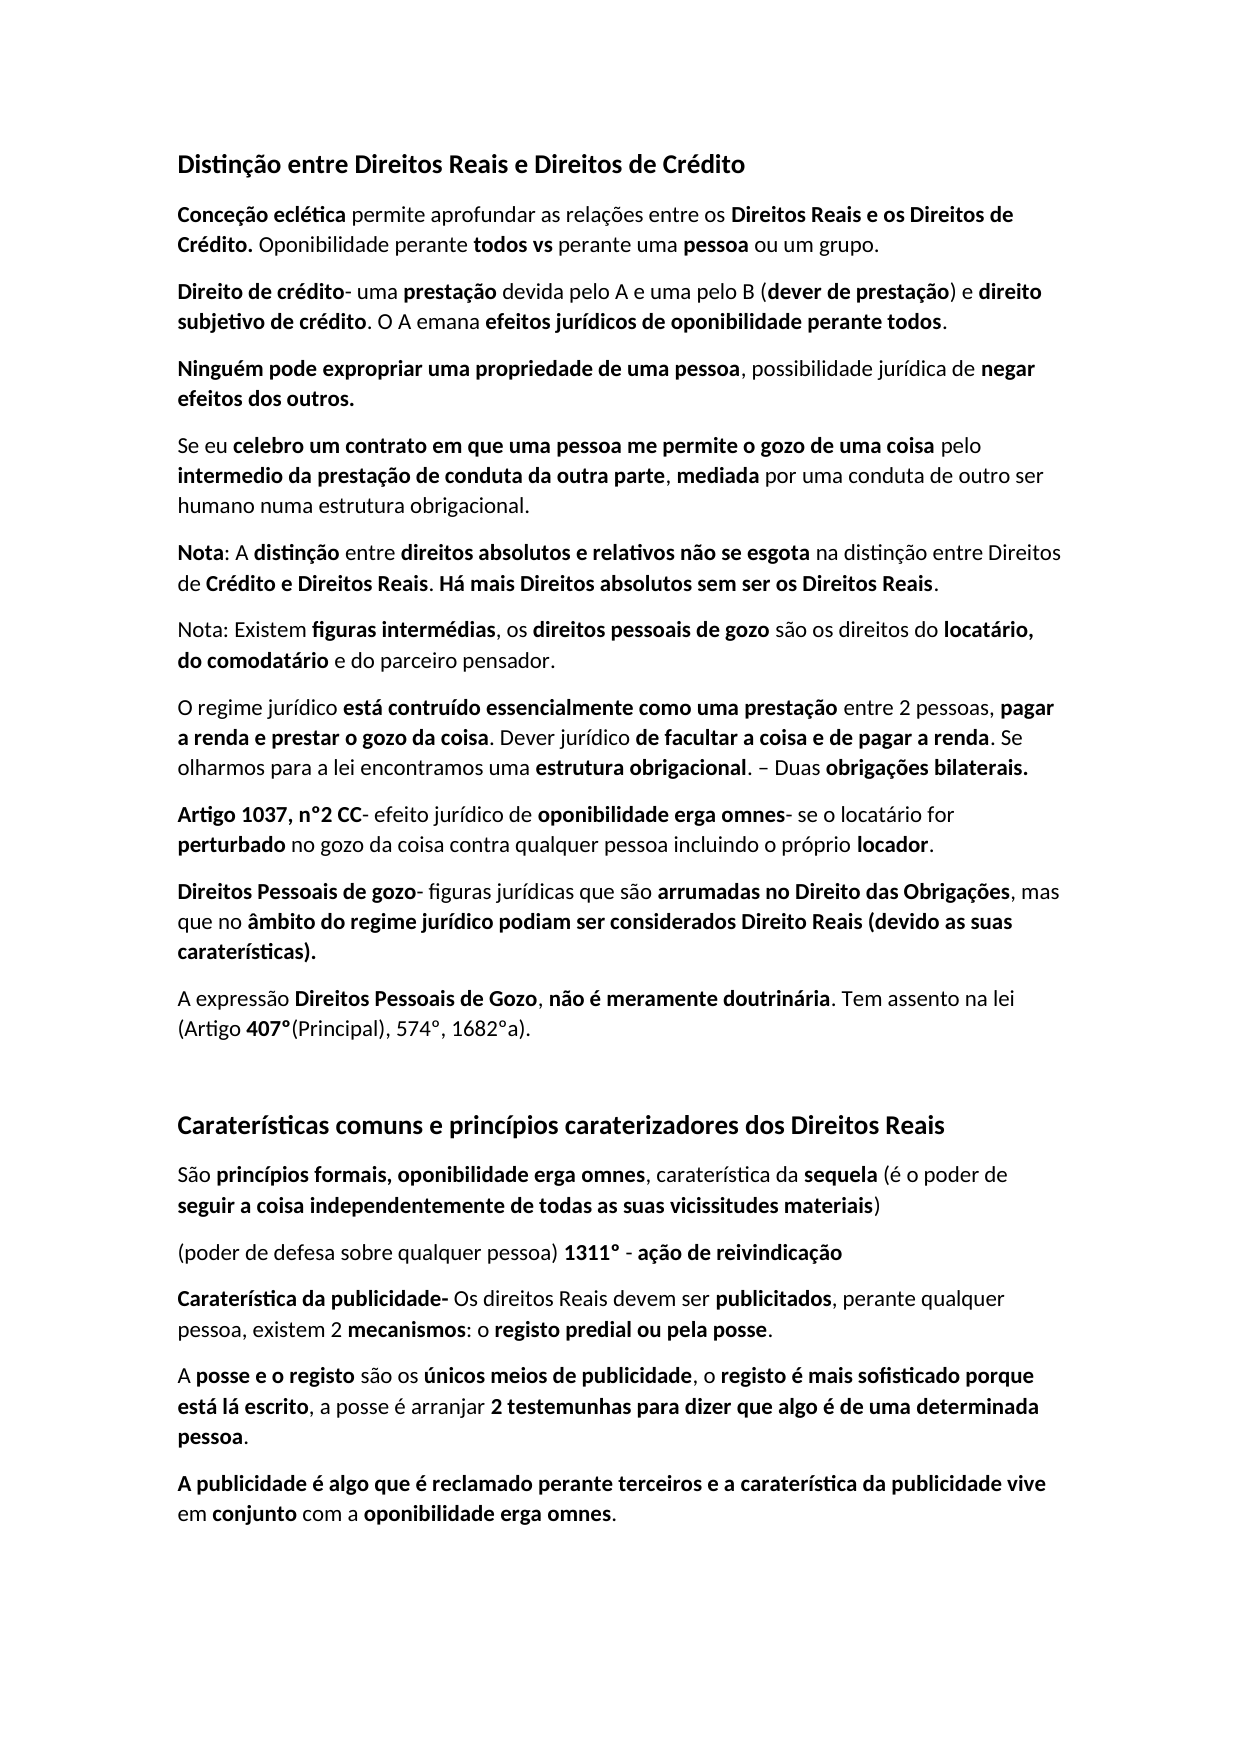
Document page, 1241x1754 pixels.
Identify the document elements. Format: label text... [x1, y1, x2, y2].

text Nota: A distinção entre direitos absolutos e relativos não se esgota na distinção entre Direitos de Crédito e Direitos Reais. Há mais Direitos absolutos sem ser os Direitos Reais. [177, 538, 1063, 597]
text Direitos Pessoais de gozo- figuras jurídicas que são arrumadas no Direito das Obrigações, mas que no âmbito do regime jurídico podiam ser considerados Direito Reais (devido as suas caraterísticas). [177, 877, 1063, 965]
text Ninguém pode expropriar uma propriedade de uma pessoa, possibilidade jurídica de negar efeitos dos outros. [177, 354, 1063, 412]
text (poder de defesa sobre qualquer pessoa) 1311º - ação de reivindicação [177, 1238, 1063, 1266]
text A publicidade é algo que é reclamado perante terceiros e a caraterística da publicidade vive em conjunto com a oponibilidade erga omnes. [177, 1469, 1063, 1527]
text Artigo 1037, nº2 CC- efeito jurídico de oponibilidade erga omnes- se o locatário for perturbado no gozo da coisa contra qualquer pessoa incluindo o próprio locador. [177, 800, 1063, 858]
text Caraterística da publicidade- Os direitos Reais devem ser publicitados, perante qualquer pessoa, existem 2 mecanismos: o registo predial ou pela posse. [177, 1284, 1063, 1343]
text São princípios formais, oponibilidade erga omnes, caraterística da sequela (é o poder de seguir a coisa independentemente de todas as suas vicissitudes materiais) [177, 1161, 1063, 1219]
text A posse e o registo são os únicos meios de publicidade, o registo é mais sofisticado porque está lá escrito, a posse é arranjar 2 testemunhas para dizer que algo é de uma determinada pessoa. [177, 1362, 1063, 1450]
text A expressão Direitos Pessoais de Gozo, não é meramente doutrinária. Tem assento na lei (Artigo 407º(Principal), 574º, 1682ºa). [177, 984, 1063, 1042]
text Nota: Existem figuras intermédias, os direitos pessoais de gozo são os direitos do locatário, do comodatário e do parceiro pensador. [177, 616, 1063, 674]
text Se eu celebro um contrato em que uma pessoa me permite o gozo de uma coisa pelo intermedio da prestação de conduta da outra parte, mediada por uma conduta de outro ser humano numa estrutura obrigacional. [177, 431, 1063, 519]
text Caraterísticas comuns e princípios caraterizadores dos Direitos Reais [177, 1108, 1063, 1141]
text Distinção entre Direitos Reais e Direitos de Crédito [177, 148, 1063, 181]
text Direito de crédito- uma prestação devida pelo A e uma pelo B (dever de prestação) e direito subjetivo de crédito. O A emana efeitos jurídicos de oponibilidade perante todos. [177, 277, 1063, 335]
text Conceção eclética permite aprofundar as relações entre os Direitos Reais e os Direitos de Crédito. Oponibilidade perante todos vs perante uma pessoa ou um grupo. [177, 200, 1063, 258]
text O regime jurídico está contruído essencialmente como uma prestação entre 2 pessoas, pagar a renda e prestar o gozo da coisa. Dever jurídico de facultar a coisa e de pagar a renda. Se olharmos para a lei encontramos uma estrutura obrigacional. – Duas obrigações bilaterais. [177, 693, 1063, 781]
